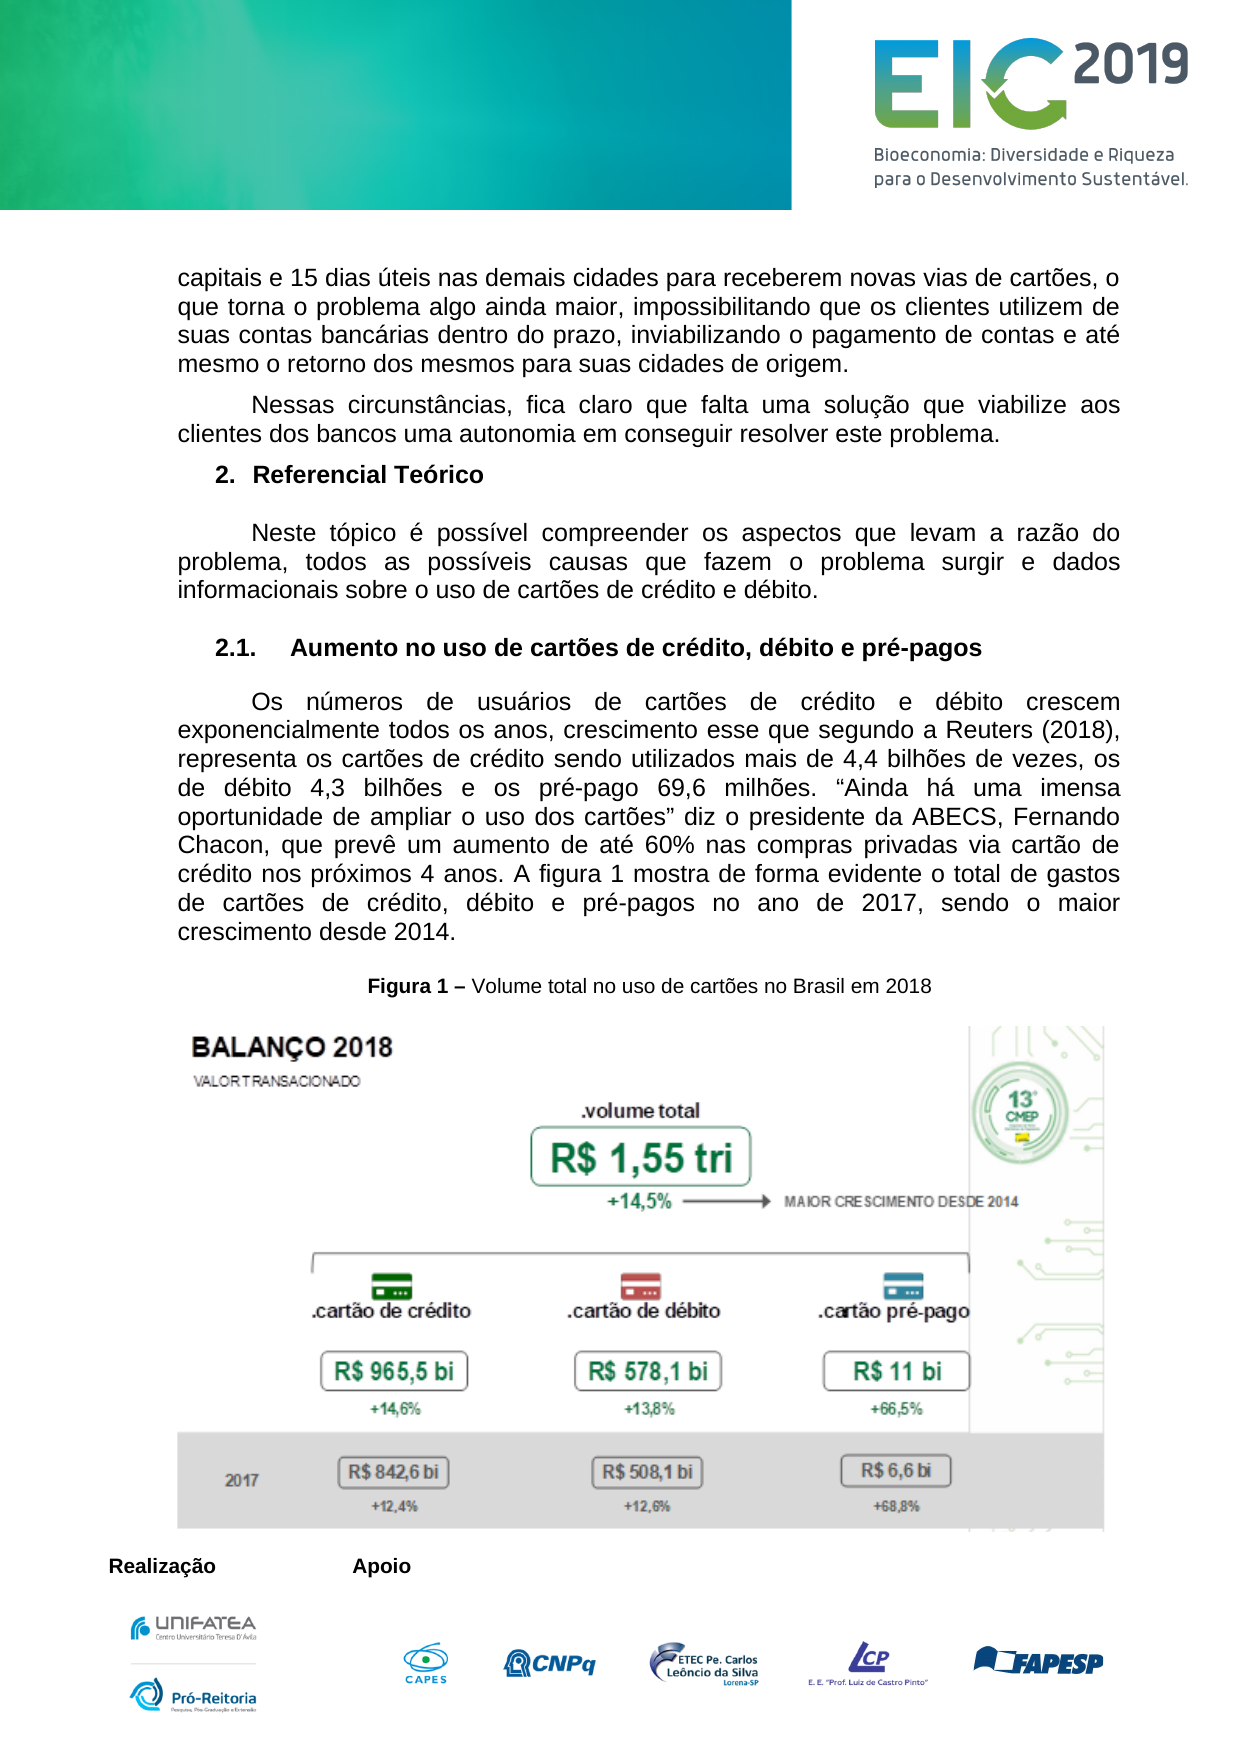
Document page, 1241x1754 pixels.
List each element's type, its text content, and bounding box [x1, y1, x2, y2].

list Aumento no uso de cartões de crédito, débito e pré-pagos [215, 633, 1122, 662]
picture [0, 0, 791, 210]
text Referencial Teórico [215, 460, 1122, 489]
picture [67, 1586, 290, 1744]
text Os números de usuários de cartões de crédito e débito crescem exponencialmente todos os anos, crescimento esse que segundo a Reuters (2018), representa os cartões de crédito sendo utilizados mais de 4,4 bilhões de vezes, os de débito 4,3 bilhões e os pré-pago 69,6 milhões. “Ainda há uma imensa oportunidade de ampliar o uso dos cartões” diz o presidente da ABECS, Fernando Chacon, que prevê um aumento de até 60% nas compras privadas via cartão de crédito nos próximos 4 anos. A figura 1 mostra de forma evidente o total de gastos de cartões de crédito, débito e pré-pagos no ano de 2017, sendo o maior crescimento desde 2014. [177, 687, 1122, 945]
picture [875, 38, 1188, 188]
picture [384, 1584, 1104, 1742]
text Nessas circunstâncias, fica claro que falta uma solução que viabilize aos clientes dos bancos uma autonomia em conseguir resolver este problema. [177, 390, 1122, 448]
list Neste tópico é possível compreender os aspectos que levam a razão do problema, todos as possíveis causas que fazem o problema surgir e dados informacionais sobre o uso de cartões de crédito e débito. [177, 518, 1122, 604]
picture [177, 1026, 1106, 1532]
text Figura 1 – Volume total no uso de cartões no Brasil em 2018 [177, 974, 1122, 998]
